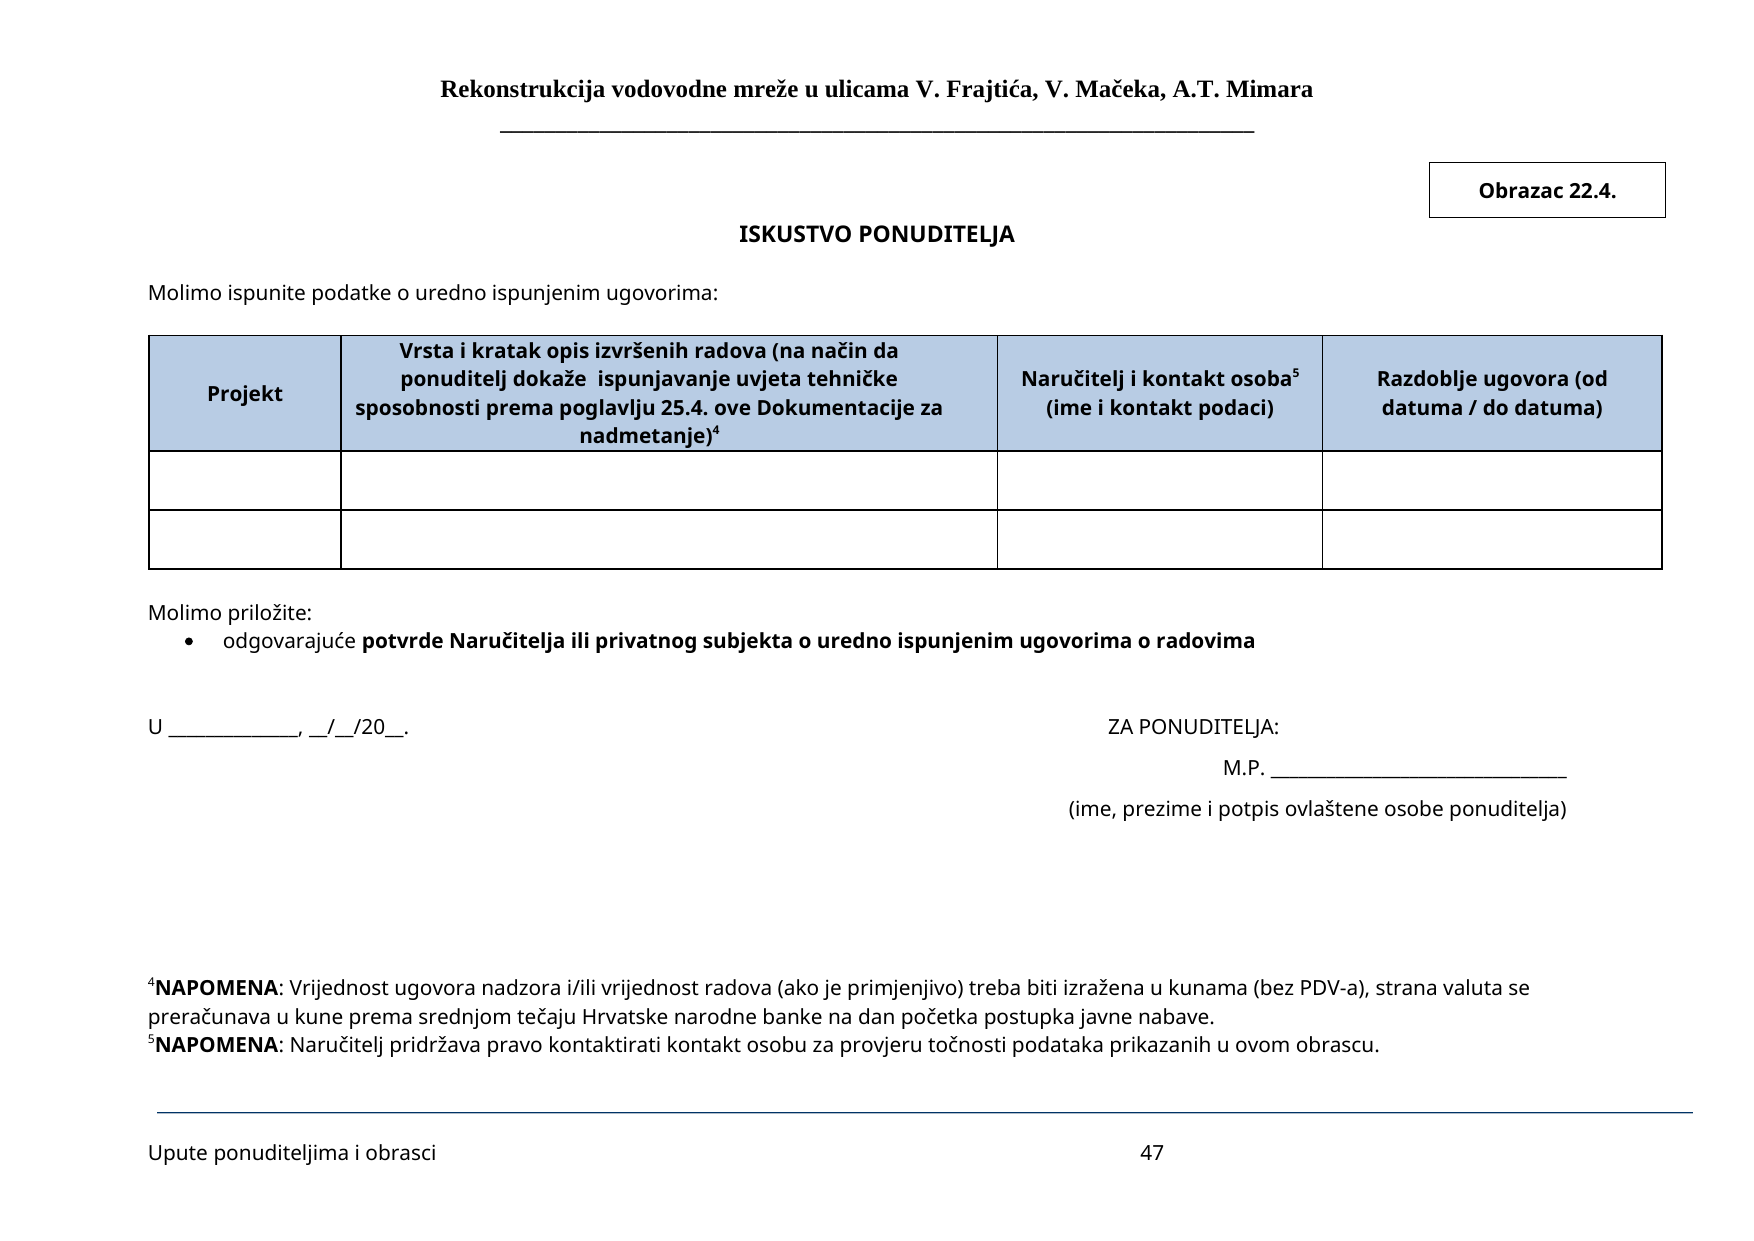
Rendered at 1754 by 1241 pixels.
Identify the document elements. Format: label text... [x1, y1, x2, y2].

text (ime, prezime i potpis ovlaštene osobe ponuditelja) [148, 794, 1567, 822]
text Molimo priložite: [148, 598, 1606, 626]
picture [157, 1109, 1693, 1116]
table_header Razdoblje ugovora (od datuma / do datuma) [1323, 336, 1661, 450]
table_header Vrsta i kratak opis izvršenih radova (na način da ponuditelj dokaže ispunjavanje uvjeta tehničke sposobnosti prema poglavlju 25.4. ove Dokumentacije za nadmetanje) [342, 336, 997, 450]
text Molimo ispunite podatke o uredno ispunjenim ugovorima: [148, 278, 1606, 306]
table_header Naručitelj i kontakt osoba (ime i kontakt podaci) [998, 336, 1322, 450]
text M.P. ________________________________ [148, 753, 1567, 781]
table_header Obrazac 22.4. [1430, 163, 1665, 217]
list odgovarajuće potvrde Naručitelja ili privatnog subjekta o uredno ispunjenim ugovorima o radovima [185, 626, 1606, 655]
subtitle ISKUSTVO PONUDITELJA [148, 218, 1606, 249]
table_cell [150, 511, 340, 568]
table_cell [342, 511, 997, 568]
text U ______________, __/__/20__. ZA PONUDITELJA: [148, 712, 1567, 740]
table_cell [342, 452, 997, 509]
table_header Projekt [150, 336, 340, 450]
table_cell [1323, 511, 1661, 568]
table_cell [150, 452, 340, 509]
table_cell [998, 452, 1322, 509]
table_cell [998, 511, 1322, 568]
table_cell [1323, 452, 1661, 509]
